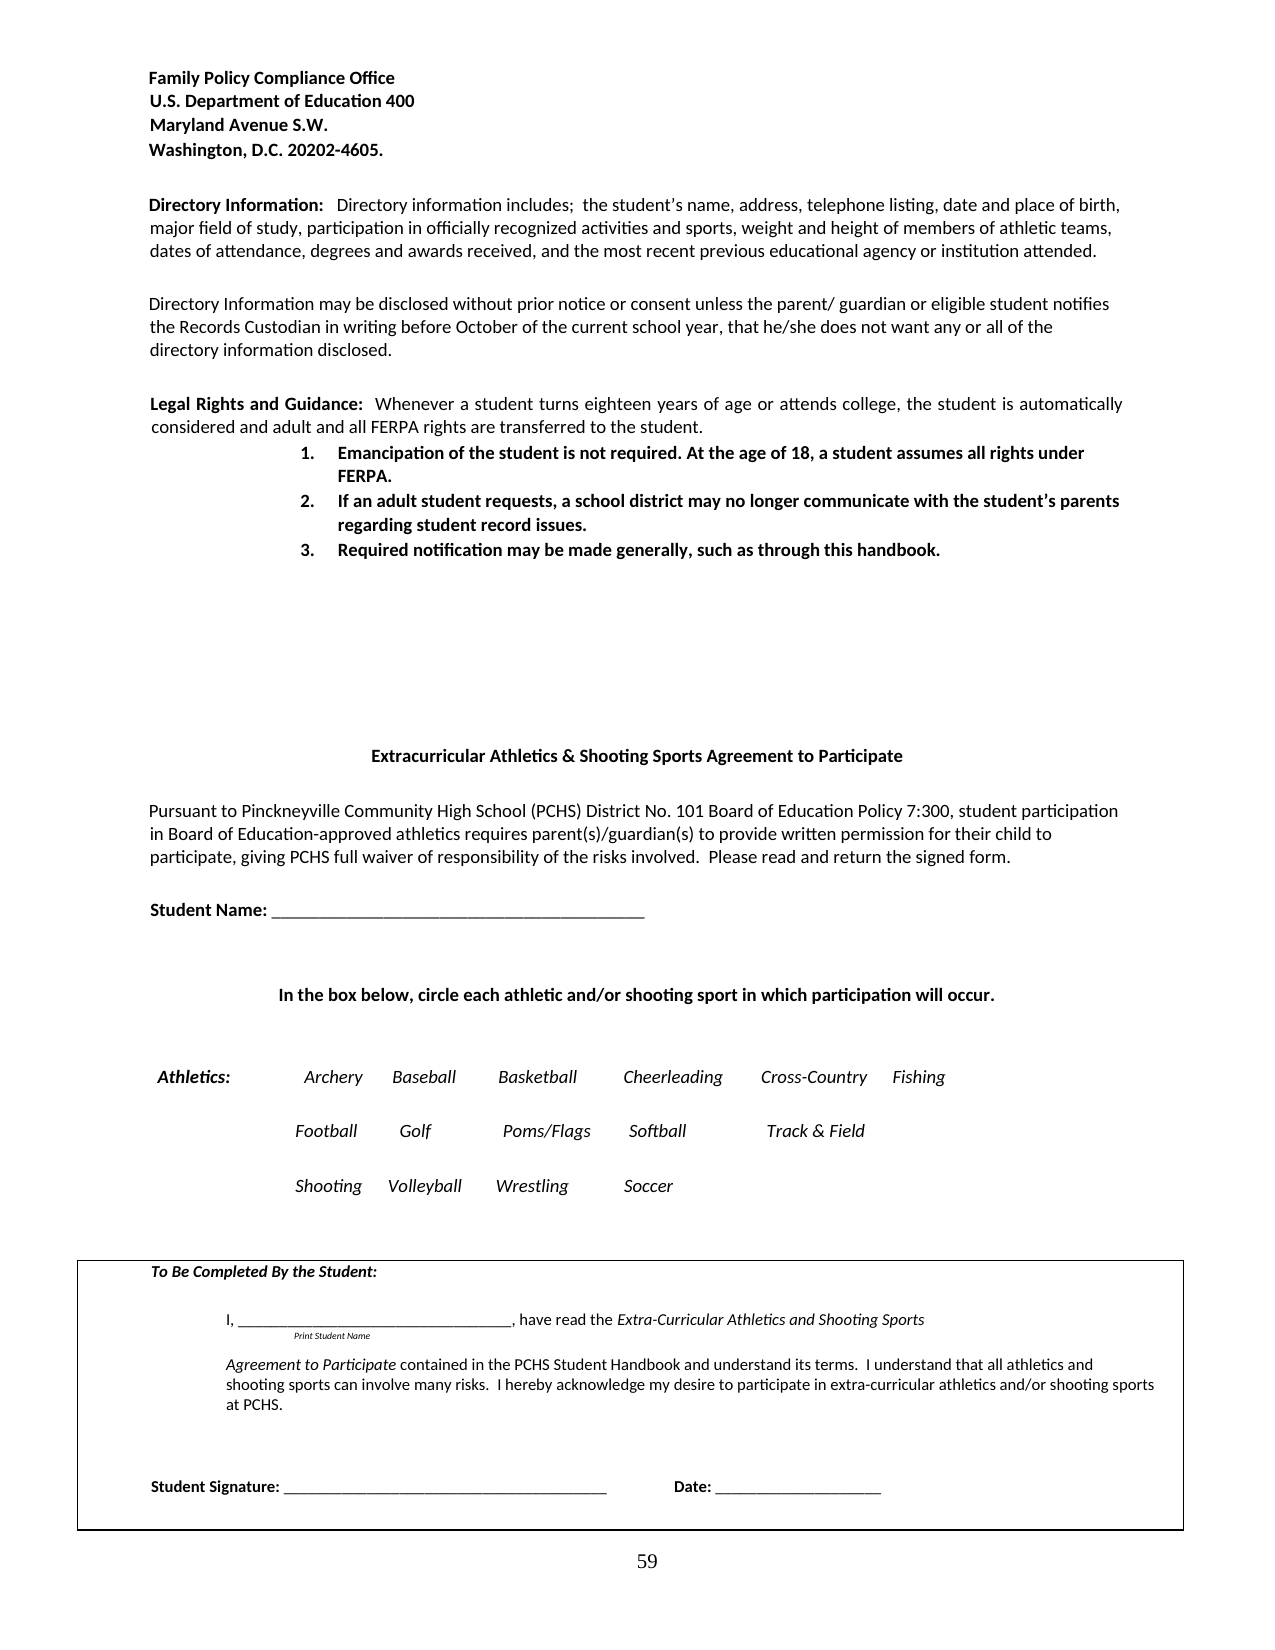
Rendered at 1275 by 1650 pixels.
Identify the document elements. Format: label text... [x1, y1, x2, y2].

text Directory Information may be disclosed without prior notice or consent unless the parent/ guardian or eligible student notifies the Records Custodian in writing before October of the current school year, that he/she does not want any or all of the directory information disclosed. [148, 292, 1124, 361]
text Washington, D.C. 20202-4605. [148, 138, 1126, 161]
table_header To Be Completed By the Student: I, _________________________________, have read the Extra-Curricular Athletics and Shooting Sports Print Student Name Agreement to Participate contained in the PCHS Student Handbook and understand its terms. I understand that all athletics and shooting sports can involve many risks. I hereby acknowledge my desire to participate in extra-curricular athletics and/or shooting sports at PCHS. Student Signature: _______________________________________ Date: ____________________ [78, 1261, 1183, 1529]
text Pursuant to Pinckneyville Community High School (PCHS) District No. 101 Board of Education Policy 7:300, student participation in Board of Education-approved athletics requires parent(s)/guardian(s) to provide written permission for their child to participate, giving PCHS full waiver of responsibility of the risks involved. Please read and return the signed form. [148, 799, 1124, 868]
text Student Name: ________________________________________ [150, 898, 1124, 921]
text In the box below, circle each athletic and/or shooting sport in which participation will occur. [150, 983, 1124, 1006]
list Required notification may be made generally, such as through this handbook. [300, 538, 1126, 561]
text Legal Rights and Guidance: Whenever a student turns eighteen years of age or attends college, the student is automatically considered and adult and all FERPA rights are transferred to the student. [150, 392, 1124, 438]
list If an adult student requests, a school district may no longer communicate with the student’s parents regarding student record issues. [300, 489, 1126, 536]
list Emancipation of the student is not required. At the age of 18, a student assumes all rights under FERPA. [300, 441, 1126, 487]
text Family Policy Compliance Office U.S. Department of Education 400 Maryland Avenue S.W. [148, 66, 415, 136]
text Extracurricular Athletics & Shooting Sports Agreement to Participate [150, 744, 1125, 767]
text Directory Information: Directory information includes; the student’s name, address, telephone listing, date and place of birth, major field of study, participation in officially recognized activities and sports, weight and height of members of athletic teams, dates of attendance, degrees and awards received, and the most recent previous educational agency or institution attended. [148, 193, 1124, 262]
text Shooting Volleyball Wrestling Soccer [223, 1174, 1126, 1197]
text Football Golf Poms/Flags Softball Track & Field [223, 1119, 1126, 1142]
text Athletics: Archery Baseball Basketball Cheerleading Cross-Country Fishing [141, 1065, 1126, 1088]
